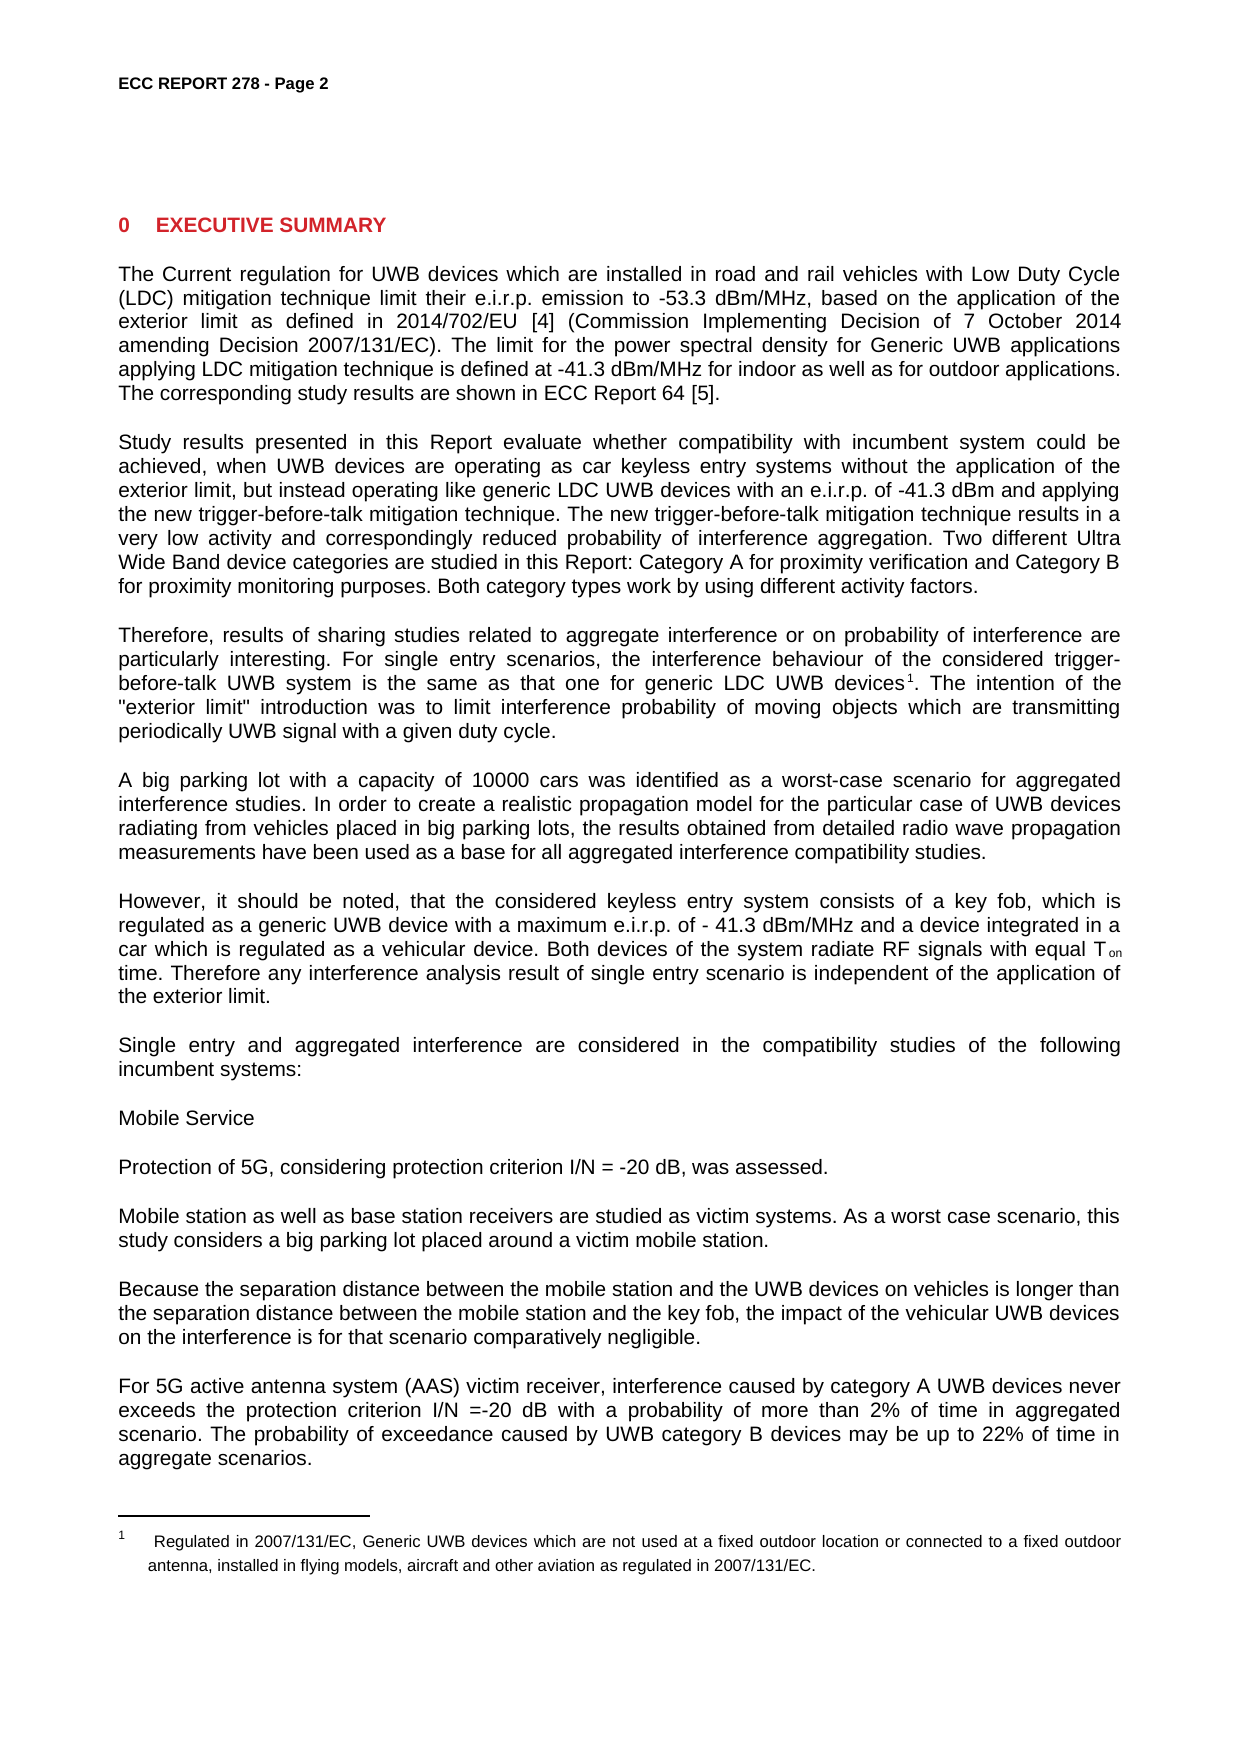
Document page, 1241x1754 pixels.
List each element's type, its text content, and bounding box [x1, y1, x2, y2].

text Because the separation distance between the mobile station and the UWB devices on vehicles is longer than the separation distance between the mobile station and the key fob, the impact of the vehicular UWB devices on the interference is for that scenario comparatively negligible. [118, 1277, 1122, 1349]
text Mobile station as well as base station receivers are studied as victim systems. As a worst case scenario, this study considers a big parking lot placed around a victim mobile station. [118, 1204, 1122, 1252]
text The Current regulation for UWB devices which are installed in road and rail vehicles with Low Duty Cycle (LDC) mitigation technique limit their e.i.r.p. emission to -53.3 dBm/MHz, based on the application of the exterior limit as defined in 2014/702/EU [4] (Commission Implementing Decision of 7 October 2014 amending Decision 2007/131/EC). The limit for the power spectral density for Generic UWB applications applying LDC mitigation technique is defined at -41.3 dBm/MHz for indoor as well as for outdoor applications. The corresponding study results are shown in ECC Report 64 [5]. [118, 261, 1122, 405]
text A big parking lot with a capacity of 10000 cars was identified as a worst-case scenario for aggregated interference studies. In order to create a realistic propagation model for the particular case of UWB devices radiating from vehicles placed in big parking lots, the results obtained from detailed radio wave propagation measurements have been used as a base for all aggregated interference compatibility studies. [118, 768, 1122, 863]
text For 5G active antenna system (AAS) victim receiver, interference caused by category A UWB devices never exceeds the protection criterion I/N =-20 dB with a probability of more than 2% of time in aggregated scenario. The probability of exceedance caused by UWB category B devices may be up to 22% of time in aggregate scenarios. [118, 1374, 1122, 1470]
text Single entry and aggregated interference are considered in the compatibility studies of the following incumbent systems: [118, 1033, 1122, 1081]
text However, it should be noted, that the considered keyless entry system consists of a key fob, which is regulated as a generic UWB device with a maximum e.i.r.p. of - 41.3 dBm/MHz and a device integrated in a car which is regulated as a vehicular device. Both devices of the system radiate RF signals with equal Ton time. Therefore any interference analysis result of single entry scenario is independent of the application of the exterior limit. [118, 888, 1122, 1008]
text Protection of 5G, considering protection criterion I/N = -20 dB, was assessed. [118, 1155, 1122, 1179]
subtitle Executive summary [118, 212, 1122, 236]
text Therefore, results of sharing studies related to aggregate interference or on probability of interference are particularly interesting. For single entry scenarios, the interference behaviour of the considered trigger-before-talk UWB system is the same as that one for generic LDC UWB devices. The intention of the "exterior limit" introduction was to limit interference probability of moving objects which are transmitting periodically UWB signal with a given duty cycle. [118, 623, 1122, 743]
text Mobile Service [118, 1106, 1122, 1130]
text Study results presented in this Report evaluate whether compatibility with incumbent system could be achieved, when UWB devices are operating as car keyless entry systems without the application of the exterior limit, but instead operating like generic LDC UWB devices with an e.i.r.p. of -41.3 dBm and applying the new trigger-before-talk mitigation technique. The new trigger-before-talk mitigation technique results in a very low activity and correspondingly reduced probability of interference aggregation. Two different Ultra Wide Band device categories are studied in this Report: Category A for proximity verification and Category B for proximity monitoring purposes. Both category types work by using different activity factors. [118, 430, 1122, 598]
